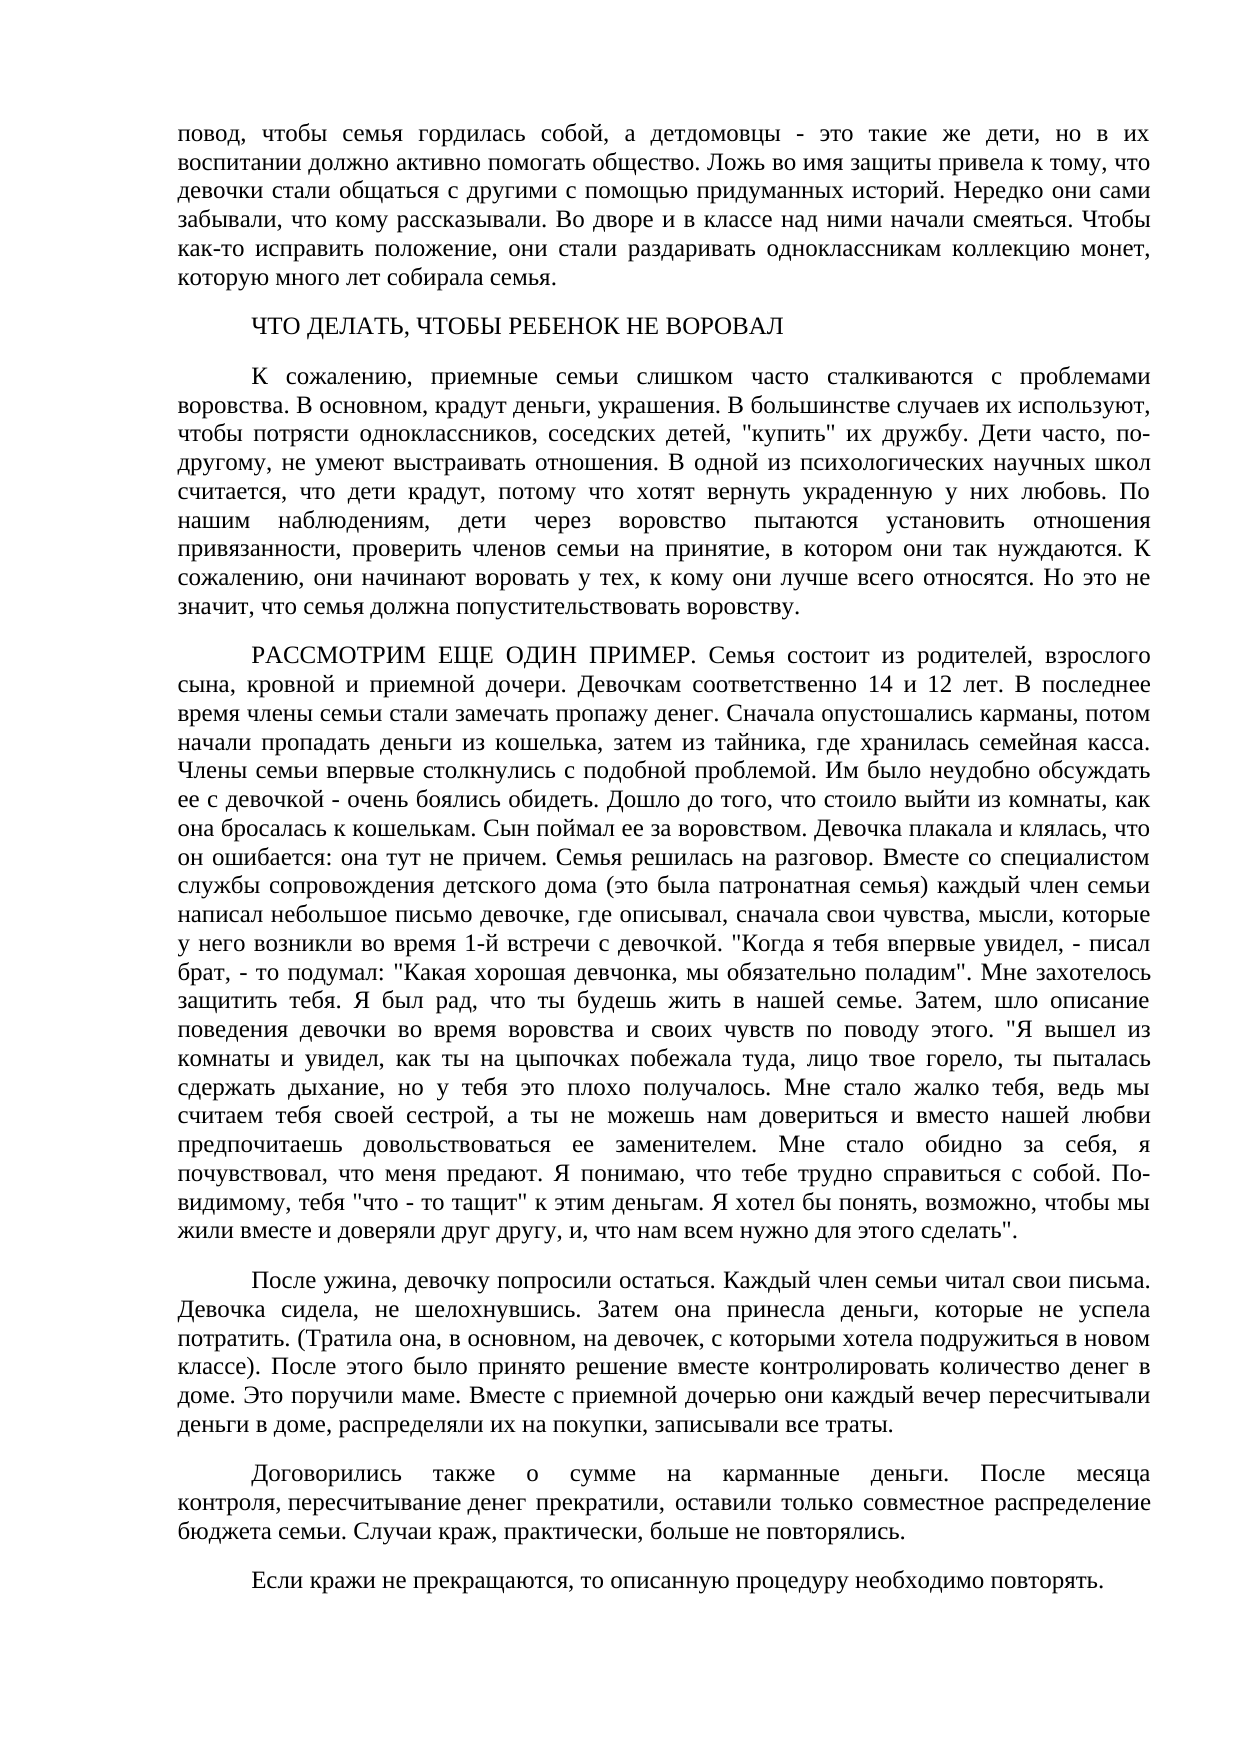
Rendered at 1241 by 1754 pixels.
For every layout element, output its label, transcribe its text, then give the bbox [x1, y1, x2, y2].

text К сожалению, приемные семьи слишком часто сталкиваются с проблемами воровства. В основном, крадут деньги, украшения. В большинстве случаев их используют, чтобы потрясти одноклассников, соседских детей, "купить" их дружбу. Дети часто, по-другому, не умеют выстраивать отношения. В одной из психологических научных школ считается, что дети крадут, потому что хотят вернуть украденную у них любовь. По нашим наблюдениям, дети через воровство пытаются установить отношения привязанности, проверить членов семьи на принятие, в котором они так нуждаются. К сожалению, они начинают воровать у тех, к кому они лучше всего относятся. Но это не значит, что семья должна попустительствовать воровству. [177, 361, 1152, 620]
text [177, 118, 1152, 291]
text Договорились также о сумме на карманные деньги. После месяца контроля, пересчитывание денег прекратили, оставили только совместное распределение бюджета семьи. Случаи краж, практически, больше не повторялись. [177, 1458, 1152, 1545]
text ЧТО ДЕЛАТЬ, ЧТОБЫ РЕБЕНОК НЕ ВОРОВАЛ [177, 311, 1152, 340]
text Если кражи не прекращаются, то описанную процедуру необходимо повторять. [177, 1566, 1152, 1594]
text После ужина, девочку попросили остаться. Каждый член семьи читал свои письма. Девочка сидела, не шелохнувшись. Затем она принесла деньги, которые не успела потратить. (Тратила она, в основном, на девочек, с которыми хотела подружиться в новом классе). После этого было принято решение вместе контролировать количество денег в доме. Это поручили маме. Вместе с приемной дочерью они каждый вечер пересчитывали деньги в доме, распределяли их на покупки, записывали все траты. [177, 1265, 1152, 1438]
text РАССМОТРИМ ЕЩЕ ОДИН ПРИМЕР. Семья состоит из родителей, взрослого сына, кровной и приемной дочери. Девочкам соответственно 14 и 12 лет. В последнее время члены семьи стали замечать пропажу денег. Сначала опустошались карманы, потом начали пропадать деньги из кошелька, затем из тайника, где хранилась семейная касса. Члены семьи впервые столкнулись с подобной проблемой. Им было неудобно обсуждать ее с девочкой - очень боялись обидеть. Дошло до того, что стоило выйти из комнаты, как она бросалась к кошелькам. Сын поймал ее за воровством. Девочка плакала и клялась, что он ошибается: она тут не причем. Семья решилась на разговор. Вместе со специалистом службы сопровождения детского дома (это была патронатная семья) каждый член семьи написал небольшое письмо девочке, где описывал, сначала свои чувства, мысли, которые у него возникли во время 1-й встречи с девочкой. "Когда я тебя впервые увидел, - писал брат, - то подумал: "Какая хорошая девчонка, мы обязательно поладим". Мне захотелось защитить тебя. Я был рад, что ты будешь жить в нашей семье. Затем, шло описание поведения девочки во время воровства и своих чувств по поводу этого. "Я вышел из комнаты и увидел, как ты на цыпочках побежала туда, лицо твое горело, ты пыталась сдержать дыхание, но у тебя это плохо получалось. Мне стало жалко тебя, ведь мы считаем тебя своей сестрой, а ты не можешь нам довериться и вместо нашей любви предпочитаешь довольствоваться ее заменителем. Мне стало обидно за себя, я почувствовал, что меня предают. Я понимаю, что тебе трудно справиться с собой. По-видимому, тебя "что - то тащит" к этим деньгам. Я хотел бы понять, возможно, чтобы мы жили вместе и доверяли друг другу, и, что нам всем нужно для этого сделать". [177, 641, 1152, 1244]
